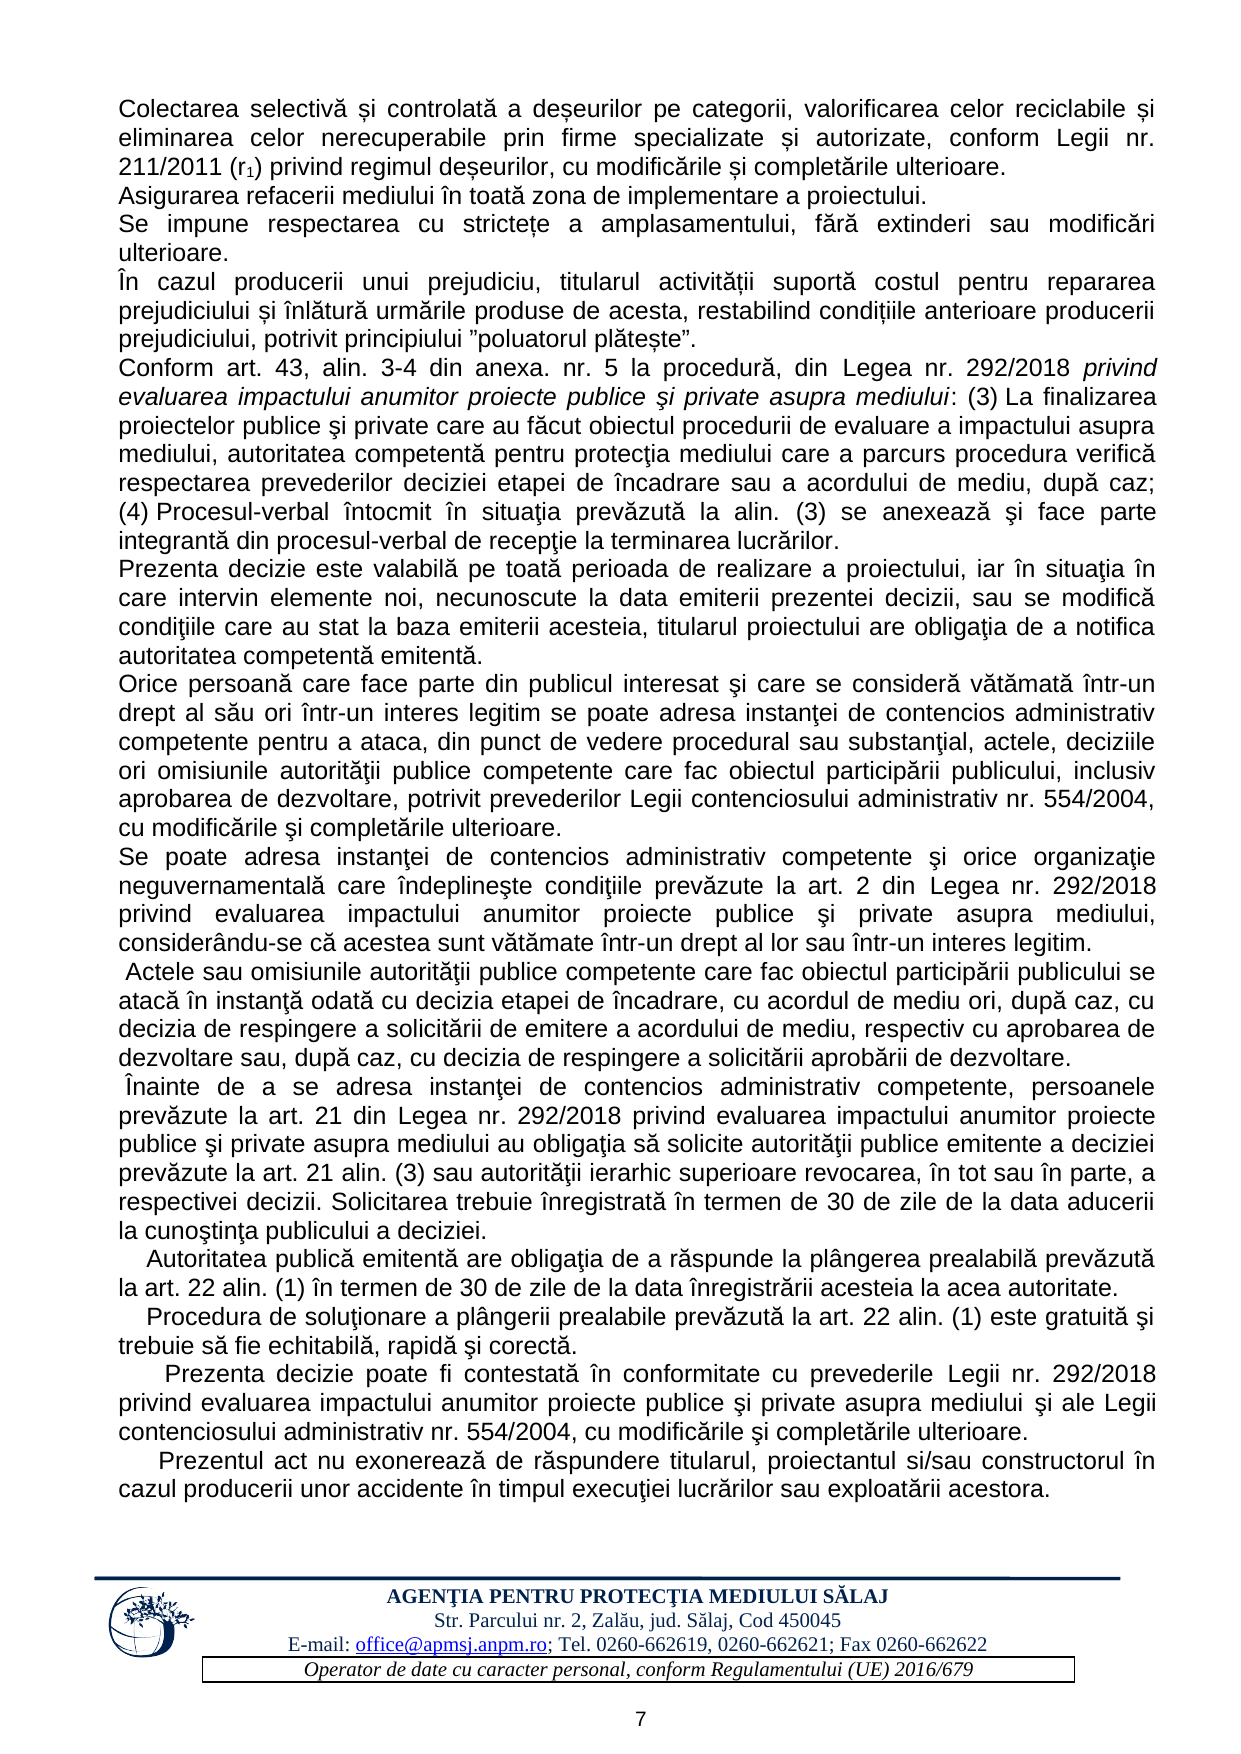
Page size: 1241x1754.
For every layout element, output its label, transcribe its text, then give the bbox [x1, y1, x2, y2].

text Prezentul act nu exonerează de răspundere titularul, proiectantul si/sau constructorul în cazul producerii unor accidente în timpul execuţiei lucrărilor sau exploatării acestora. [118, 1446, 1157, 1503]
text Colectarea selectivă și controlată a deșeurilor pe categorii, valorificarea celor reciclabile și eliminarea celor nerecuperabile prin firme specializate și autorizate, conform Legii nr. 211/2011 (r1) privind regimul deșeurilor, cu modificările și completările ulterioare. [118, 94, 1157, 181]
text Se impune respectarea cu strictețe a amplasamentului, fără extinderi sau modificări ulterioare. [118, 209, 1157, 267]
text Procedura de soluţionare a plângerii prealabile prevăzută la art. 22 alin. (1) este gratuită şi trebuie să fie echitabilă, rapidă şi corectă. [118, 1302, 1157, 1359]
text Orice persoană care face parte din publicul interesat şi care se consideră vătămată într-un drept al său ori într-un interes legitim se poate adresa instanţei de contencios administrativ competente pentru a ataca, din punct de vedere procedural sau substanţial, actele, deciziile ori omisiunile autorităţii publice competente care fac obiectul participării publicului, inclusiv aprobarea de dezvoltare, potrivit prevederilor Legii contenciosului administrativ nr. 554/2004, cu modificările şi completările ulterioare. [118, 669, 1157, 842]
text Conform art. 43, alin. 3-4 din anexa. nr. 5 la procedură, din Legea nr. 292/2018 privind evaluarea impactului anumitor proiecte publice şi private asupra mediului: (3) La finalizarea proiectelor publice şi private care au făcut obiectul procedurii de evaluare a impactului asupra mediului, autoritatea competentă pentru protecţia mediului care a parcurs procedura verifică respectarea prevederilor deciziei etapei de încadrare sau a acordului de mediu, după caz; (4) Procesul-verbal întocmit în situaţia prevăzută la alin. (3) se anexează şi face parte integrantă din procesul-verbal de recepţie la terminarea lucrărilor. [118, 353, 1157, 554]
text Înainte de a se adresa instanţei de contencios administrativ competente, persoanele prevăzute la art. 21 din Legea nr. 292/2018 privind evaluarea impactului anumitor proiecte publice şi private asupra mediului au obligaţia să solicite autorităţii publice emitente a deciziei prevăzute la art. 21 alin. (3) sau autorităţii ierarhic superioare revocarea, în tot sau în parte, a respectivei decizii. Solicitarea trebuie înregistrată în termen de 30 de zile de la data aducerii la cunoştinţa publicului a deciziei. [118, 1072, 1157, 1244]
text Autoritatea publică emitentă are obligaţia de a răspunde la plângerea prealabilă prevăzută la art. 22 alin. (1) în termen de 30 de zile de la data înregistrării acesteia la acea autoritate. [118, 1244, 1157, 1302]
text În cazul producerii unui prejudiciu, titularul activității suportă costul pentru repararea prejudiciului și înlătură urmările produse de acesta, restabilind condițiile anterioare producerii prejudiciului, potrivit principiului ”poluatorul plătește”. [118, 267, 1157, 353]
text Asigurarea refacerii mediului în toată zona de implementare a proiectului. [118, 181, 1157, 209]
text Prezenta decizie poate fi contestată în conformitate cu prevederile Legii nr. 292/2018 privind evaluarea impactului anumitor proiecte publice şi private asupra mediului şi ale Legii contenciosului administrativ nr. 554/2004, cu modificările şi completările ulterioare. [118, 1359, 1157, 1446]
text Prezenta decizie este valabilă pe toată perioada de realizare a proiectului, iar în situaţia în care intervin elemente noi, necunoscute la data emiterii prezentei decizii, sau se modifică condiţiile care au stat la baza emiterii acesteia, titularul proiectului are obligaţia de a notifica autoritatea competentă emitentă. [118, 554, 1157, 669]
text Actele sau omisiunile autorităţii publice competente care fac obiectul participării publicului se atacă în instanţă odată cu decizia etapei de încadrare, cu acordul de mediu ori, după caz, cu decizia de respingere a solicitării de emitere a acordului de mediu, respectiv cu aprobarea de dezvoltare sau, după caz, cu decizia de respingere a solicitării aprobării de dezvoltare. [118, 957, 1157, 1072]
text Se poate adresa instanţei de contencios administrativ competente şi orice organizaţie neguvernamentală care îndeplineşte condiţiile prevăzute la art. 2 din Legea nr. 292/2018 privind evaluarea impactului anumitor proiecte publice şi private asupra mediului, considerându-se că acestea sunt vătămate într-un drept al lor sau într-un interes legitim. [118, 842, 1157, 957]
